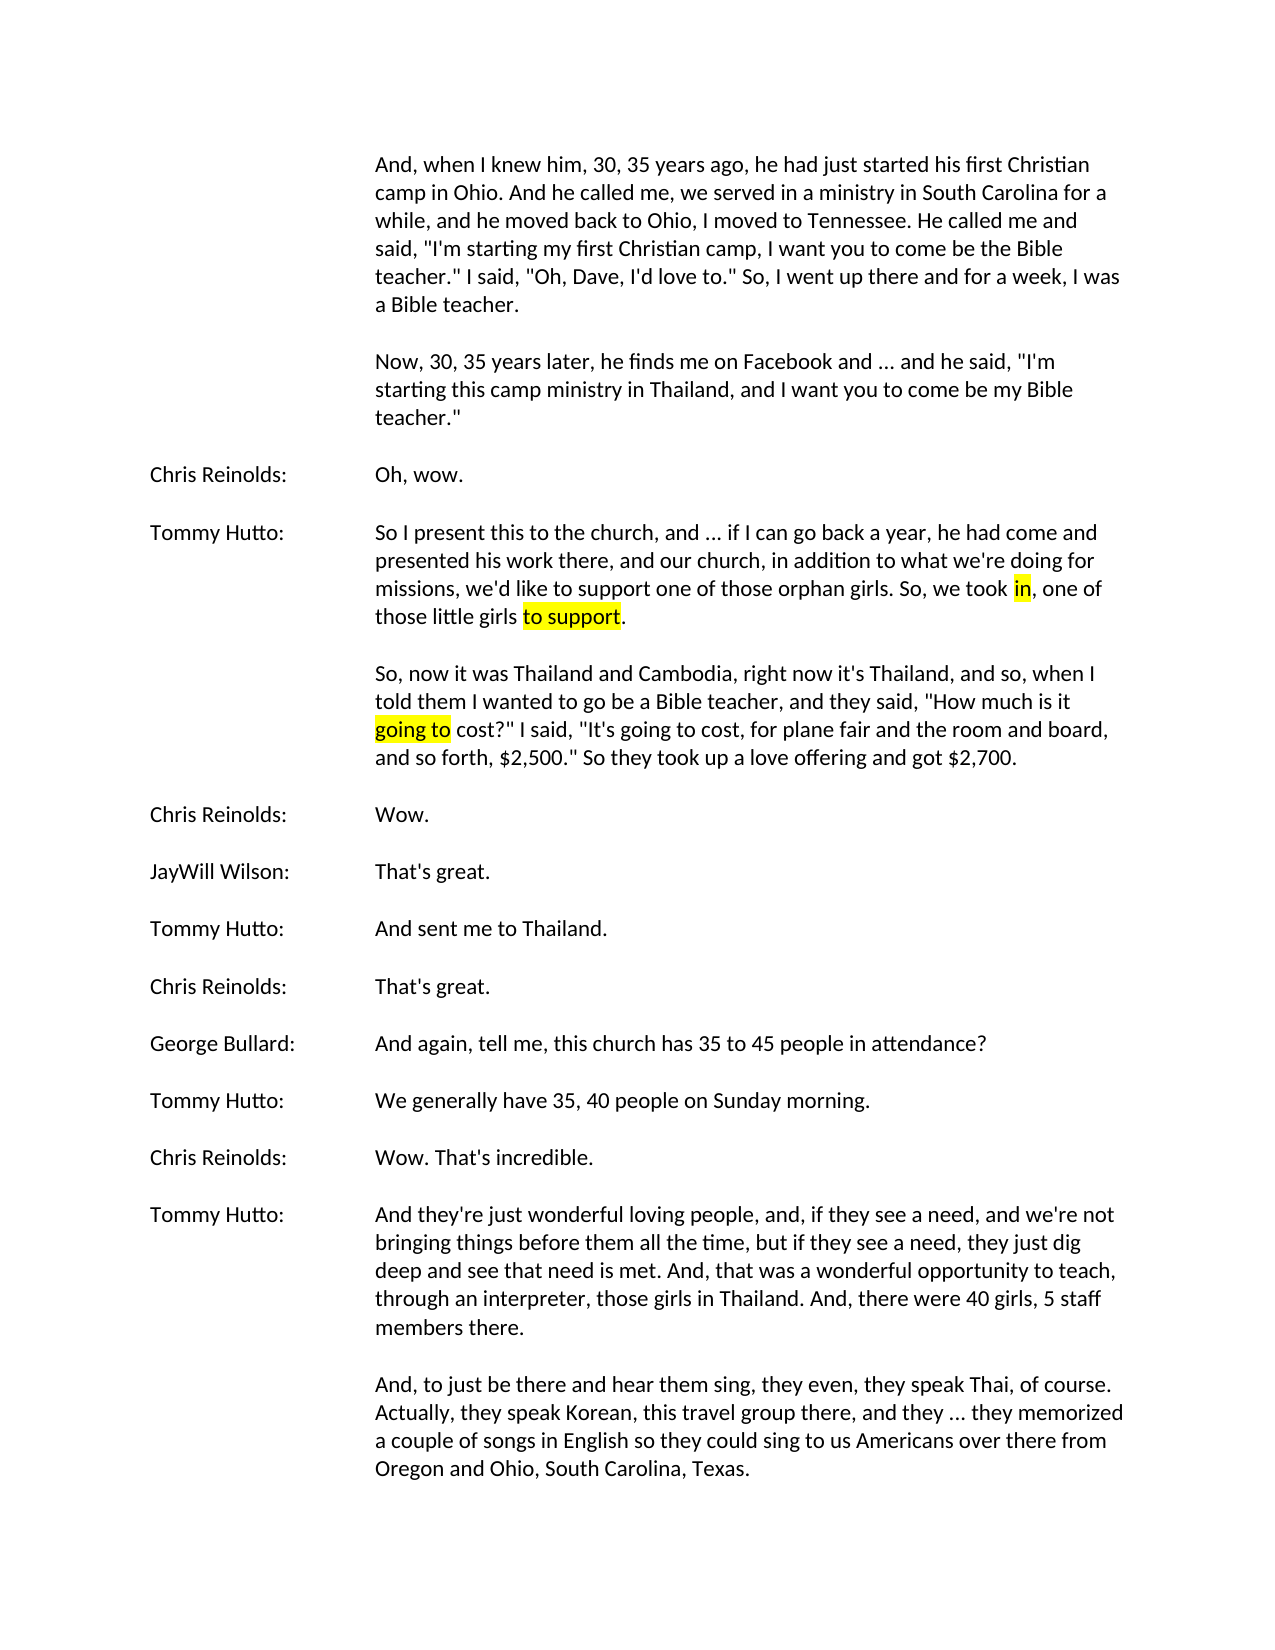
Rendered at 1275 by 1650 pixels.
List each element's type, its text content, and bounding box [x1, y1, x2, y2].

text Tommy Hutto: And sent me to Thailand. [150, 914, 1125, 943]
text Chris Reinolds: That's great. [150, 972, 1125, 1000]
text Tommy Hutto: And they're just wonderful loving people, and, if they see a need, and we're not bringing things before them all the time, but if they see a need, they just dig deep and see that need is met. And, that was a wonderful opportunity to teach, through an interpreter, those girls in Thailand. And, there were 40 girls, 5 staff members there. [150, 1201, 1125, 1341]
text George Bullard: And again, tell me, this church has 35 to 45 people in attendance? [150, 1029, 1125, 1057]
text JayWill Wilson: That's great. [150, 857, 1125, 885]
text Chris Reinolds: Wow. That's incredible. [150, 1143, 1125, 1171]
text And, when I knew him, 30, 35 years ago, he had just started his first Christian camp in Ohio. And he called me, we served in a ministry in South Carolina for a while, and he moved back to Ohio, I moved to Tennessee. He called me and said, "I'm starting my first Christian camp, I want you to come be the Bible teacher." I said, "Oh, Dave, I'd love to." So, I went up there and for a week, I was a Bible teacher. [150, 150, 1125, 318]
text Chris Reinolds: Oh, wow. [150, 461, 1125, 488]
text So, now it was Thailand and Cambodia, right now it's Thailand, and so, when I told them I wanted to go be a Bible teacher, and they said, "How much is it going to cost?" I said, "It's going to cost, for plane fair and the room and board, and so forth, $2,500." So they took up a love offering and got $2,700. [150, 659, 1125, 771]
text Tommy Hutto: So I present this to the church, and ... if I can go back a year, he had come and presented his work there, and our church, in addition to what we're doing for missions, we'd like to support one of those orphan girls. So, we took in, one of those little girls to support. [150, 518, 1125, 630]
text Now, 30, 35 years later, he finds me on Facebook and ... and he said, "I'm starting this camp ministry in Thailand, and I want you to come be my Bible teacher." [150, 347, 1125, 431]
text Tommy Hutto: We generally have 35, 40 people on Sunday morning. [150, 1086, 1125, 1114]
text Chris Reinolds: Wow. [150, 800, 1125, 828]
text And, to just be there and hear them sing, they even, they speak Thai, of course. Actually, they speak Korean, this travel group there, and they ... they memorized a couple of songs in English so they could sing to us Americans over there from Oregon and Ohio, South Carolina, Texas. [150, 1370, 1125, 1482]
